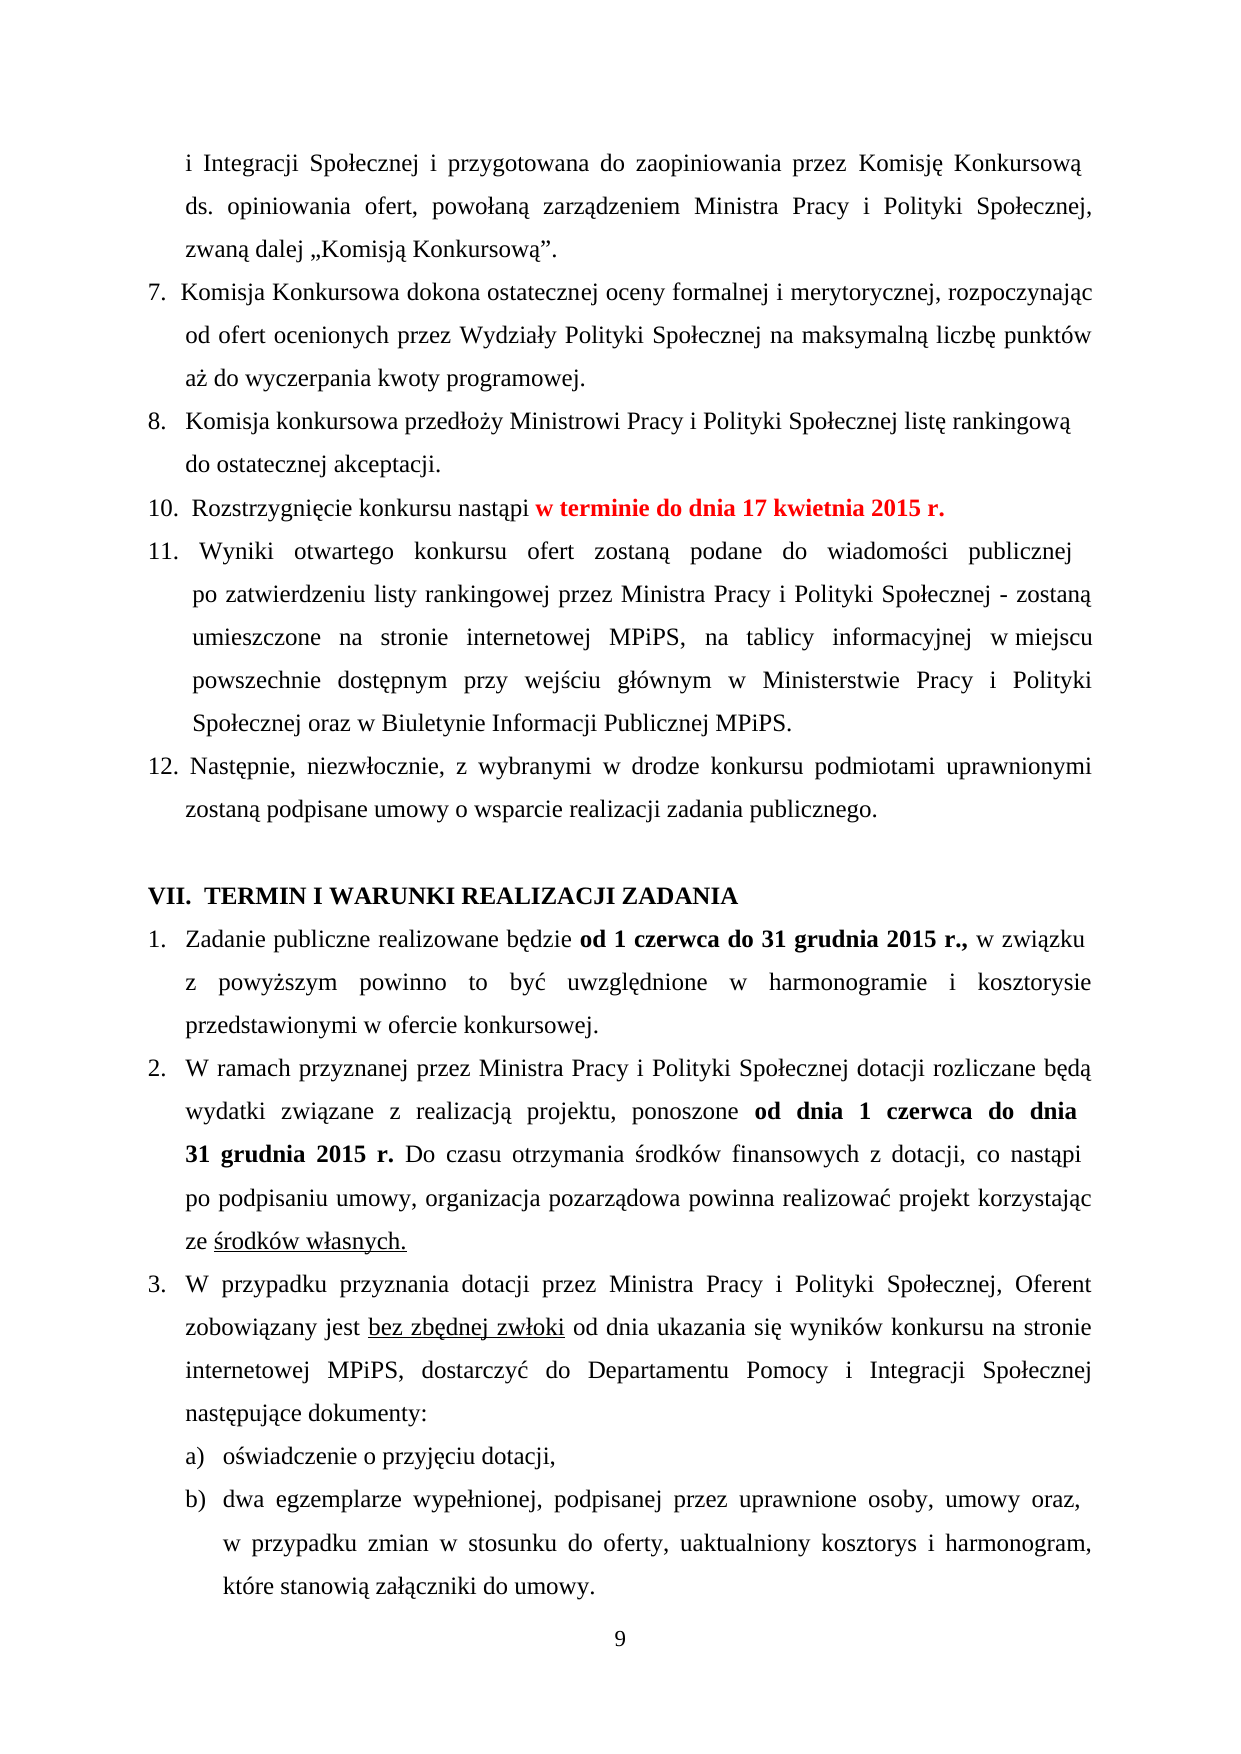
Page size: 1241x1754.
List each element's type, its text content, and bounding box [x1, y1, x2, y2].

text 10. Rozstrzygnięcie konkursu nastąpi w terminie do dnia 17 kwietnia 2015 r. [148, 493, 1093, 521]
list oświadczenie o przyjęciu dotacji, [185, 1441, 1093, 1470]
text 11. Wyniki otwartego konkursu ofert zostaną podane do wiadomości publicznej po zatwierdzeniu listy rankingowej przez Ministra Pracy i Polityki Społecznej - zostaną umieszczone na stronie internetowej MPiPS, na tablicy informacyjnej w miejscu powszechnie dostępnym przy wejściu głównym w Ministerstwie Pracy i Polityki Społecznej oraz w Biuletynie Informacji Publicznej MPiPS. [148, 536, 1093, 737]
text 8. Komisja konkursowa przedłoży Ministrowi Pracy i Polityki Społecznej listę rankingową [148, 406, 1093, 435]
list dwa egzemplarze wypełnionej, podpisanej przez uprawnione osoby, umowy oraz, w przypadku zmian w stosunku do oferty, uaktualniony kosztorys i harmonogram, które stanowią załączniki do umowy. [185, 1484, 1093, 1599]
text 12. Następnie, niezwłocznie, z wybranymi w drodze konkursu podmiotami uprawnionymi zostaną podpisane umowy o wsparcie realizacji zadania publicznego. [148, 751, 1093, 823]
text 7. Komisja Konkursowa dokona ostatecznej oceny formalnej i merytorycznej, rozpoczynając od ofert ocenionych przez Wydziały Polityki Społecznej na maksymalną liczbę punktów aż do wyczerpania kwoty programowej. [148, 277, 1093, 392]
list Zadanie publiczne realizowane będzie od 1 czerwca do 31 grudnia 2015 r., w związku z powyższym powinno to być uwzględnione w harmonogramie i kosztorysie przedstawionymi w ofercie konkursowej. [148, 924, 1093, 1039]
text do ostatecznej akceptacji. [185, 449, 1093, 478]
text VII. TERMIN I WARUNKI REALIZACJI ZADANIA [148, 881, 1093, 909]
text i Integracji Społecznej i przygotowana do zaopiniowania przez Komisję Konkursową ds. opiniowania ofert, powołaną zarządzeniem Ministra Pracy i Polityki Społecznej, zwaną dalej „Komisją Konkursową”. [185, 148, 1093, 263]
list W ramach przyznanej przez Ministra Pracy i Polityki Społecznej dotacji rozliczane będą wydatki związane z realizacją projektu, ponoszone od dnia 1 czerwca do dnia 31 grudnia 2015 r. Do czasu otrzymania środków finansowych z dotacji, co nastąpi po podpisaniu umowy, organizacja pozarządowa powinna realizować projekt korzystając ze środków własnych. [148, 1053, 1093, 1254]
list W przypadku przyznania dotacji przez Ministra Pracy i Polityki Społecznej, Oferent zobowiązany jest bez zbędnej zwłoki od dnia ukazania się wyników konkursu na stronie internetowej MPiPS, dostarczyć do Departamentu Pomocy i Integracji Społecznej następujące dokumenty: [148, 1269, 1093, 1427]
